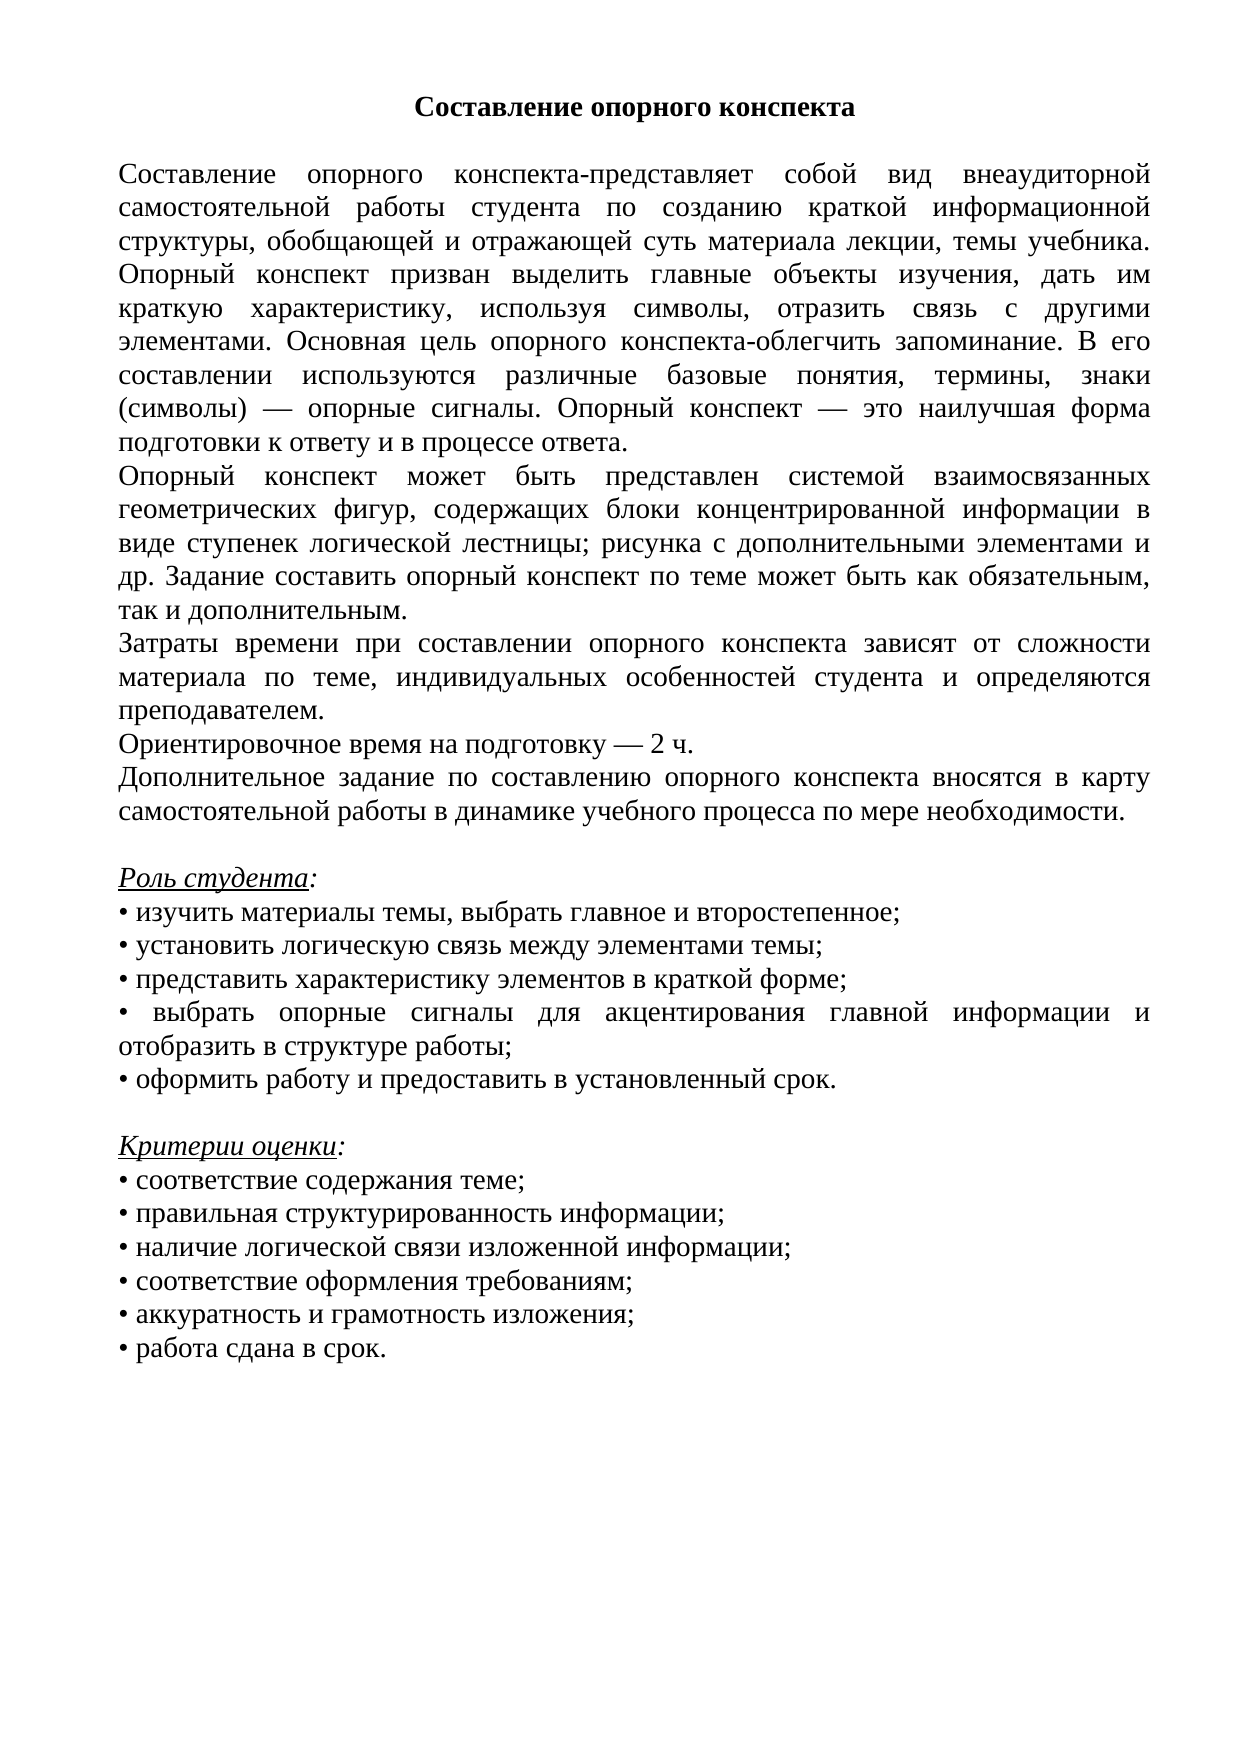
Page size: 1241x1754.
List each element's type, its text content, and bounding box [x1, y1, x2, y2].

text Ориентировочное время на подготовку — 2 ч. [118, 726, 1152, 759]
text • соответствие содержания теме; [118, 1162, 1152, 1196]
text • представить характеристику элементов в краткой форме; [118, 961, 1152, 994]
text • работа сдана в срок. [118, 1330, 1152, 1363]
text Опорный конспект может быть представлен системой взаимосвязанных геометрических фигур, содержащих блоки концентрированной информации в виде ступенек логической лестницы; рисунка с дополнительными элементами и др. Задание составить опорный конспект по теме может быть как обязательным, так и дополнительным. [118, 458, 1152, 625]
text Составление опорного конспекта-представляет собой вид внеаудиторной самостоятельной работы студента по созданию краткой информационной структуры, обобщающей и отражающей суть материала лекции, темы учебника. Опорный конспект призван выделить главные объекты изучения, дать им краткую характеристику, используя символы, отразить связь с другими элементами. Основная цель опорного конспекта-облегчить запоминание. В его составлении используются различные базовые понятия, термины, знаки (символы) — опорные сигналы. Опорный конспект — это наилучшая форма подготовки к ответу и в процессе ответа. [118, 156, 1152, 458]
text • соответствие оформления требованиям; [118, 1263, 1152, 1296]
text • установить логическую связь между элементами темы; [118, 927, 1152, 961]
text • наличие логической связи изложенной информации; [118, 1229, 1152, 1263]
text Дополнительное задание по составлению опорного конспекта вносятся в карту самостоятельной работы в динамике учебного процесса по мере необходимости. [118, 759, 1152, 827]
text • аккуратность и грамотность изложения; [118, 1296, 1152, 1330]
text • правильная структурированность информации; [118, 1196, 1152, 1229]
text • изучить материалы темы, выбрать главное и второстепенное; [118, 894, 1152, 927]
text Критерии оценки: [118, 1128, 1152, 1162]
text Составление опорного конспекта [118, 89, 1152, 122]
text Затраты времени при составлении опорного конспекта зависят от сложности материала по теме, индивидуальных особенностей студента и определяются преподавателем. [118, 625, 1152, 726]
text Роль студента: [118, 860, 1152, 894]
text • выбрать опорные сигналы для акцентирования главной информации и отобразить в структуре работы; [118, 994, 1152, 1061]
text • оформить работу и предоставить в установленный срок. [118, 1061, 1152, 1095]
